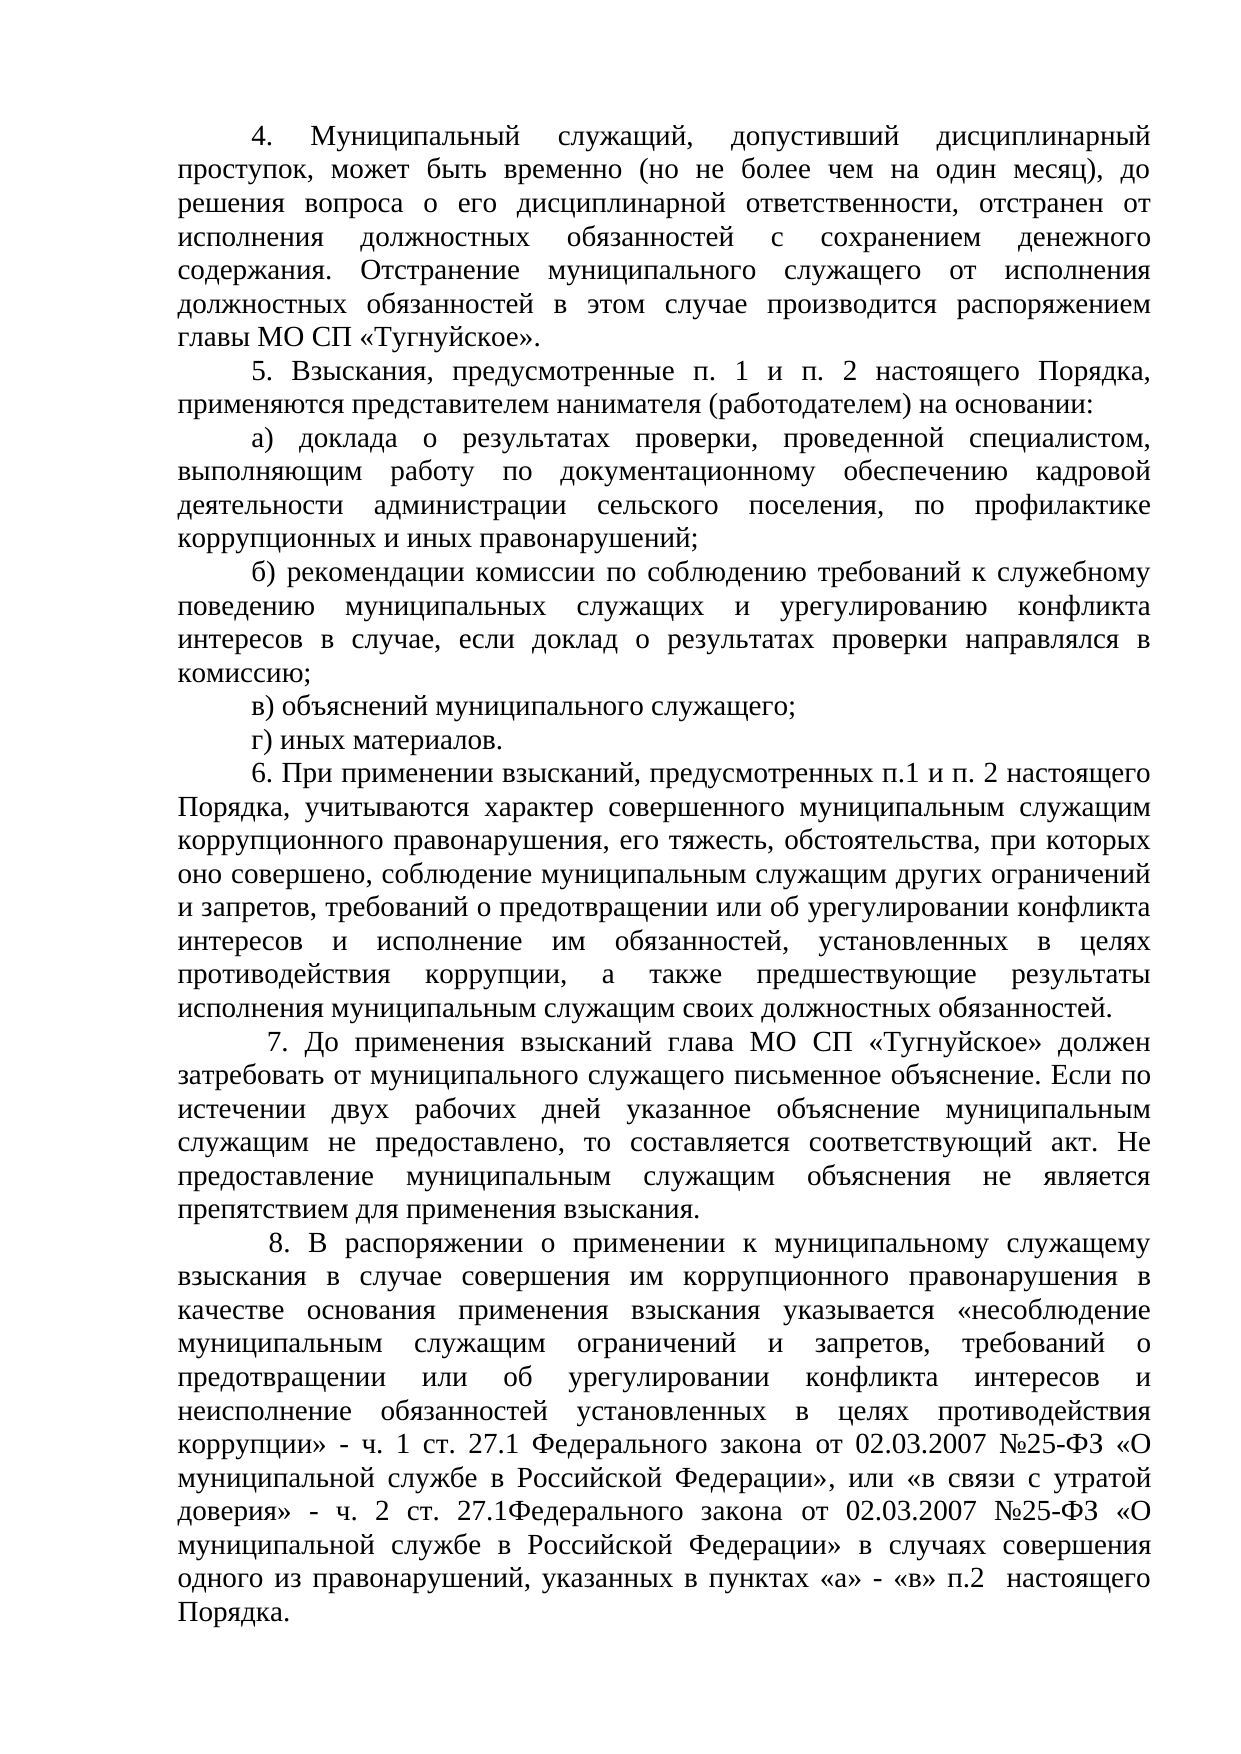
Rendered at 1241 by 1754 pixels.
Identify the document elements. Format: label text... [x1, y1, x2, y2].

text г) иных материалов. [177, 722, 1152, 755]
text а) доклада о результатах проверки, проведенной специалистом, выполняющим работу по документационному обеспечению кадровой деятельности администрации сельского поселения, по профилактике коррупционных и иных правонарушений; [177, 420, 1152, 554]
text б) рекомендации комиссии по соблюдению требований к служебному поведению муниципальных служащих и урегулированию конфликта интересов в случае, если доклад о результатах проверки направлялся в комиссию; [177, 554, 1152, 688]
text в) объяснений муниципального служащего; [177, 688, 1152, 722]
text 4. Муниципальный служащий, допустивший дисциплинарный проступок, может быть временно (но не более чем на один месяц), до решения вопроса о его дисциплинарной ответственности, отстранен от исполнения должностных обязанностей с сохранением денежного содержания. Отстранение муниципального служащего от исполнения должностных обязанностей в этом случае производится распоряжением главы МО СП «Тугнуйское». [177, 118, 1152, 353]
text 7. До применения взысканий глава МО СП «Тугнуйское» должен затребовать от муниципального служащего письменное объяснение. Если по истечении двух рабочих дней указанное объяснение муниципальным служащим не предоставлено, то составляется соответствующий акт. Не предоставление муниципальным служащим объяснения не является препятствием для применения взыскания. [177, 1024, 1152, 1225]
text 6. При применении взысканий, предусмотренных п.1 и п. 2 настоящего Порядка, учитываются характер совершенного муниципальным служащим коррупционного правонарушения, его тяжесть, обстоятельства, при которых оно совершено, соблюдение муниципальным служащим других ограничений и запретов, требований о предотвращении или об урегулировании конфликта интересов и исполнение им обязанностей, установленных в целях противодействия коррупции, а также предшествующие результаты исполнения муниципальным служащим своих должностных обязанностей. [177, 755, 1152, 1024]
text 5. Взыскания, предусмотренные п. 1 и п. 2 настоящего Порядка, применяются представителем нанимателя (работодателем) на основании: [177, 353, 1152, 420]
text 8. В распоряжении о применении к муниципальному служащему взыскания в случае совершения им коррупционного правонарушения в качестве основания применения взыскания указывается «несоблюдение муниципальным служащим ограничений и запретов, требований о предотвращении или об урегулировании конфликта интересов и неисполнение обязанностей установленных в целях противодействия коррупции» - ч. 1 ст. 27.1 Федерального закона от 02.03.2007 №25-ФЗ «О муниципальной службе в Российской Федерации», или «в связи с утратой доверия» - ч. 2 ст. 27.1Федерального закона от 02.03.2007 №25-ФЗ «О муниципальной службе в Российской Федерации» в случаях совершения одного из правонарушений, указанных в пунктах «а» - «в» п.2 настоящего Порядка. [177, 1225, 1152, 1627]
